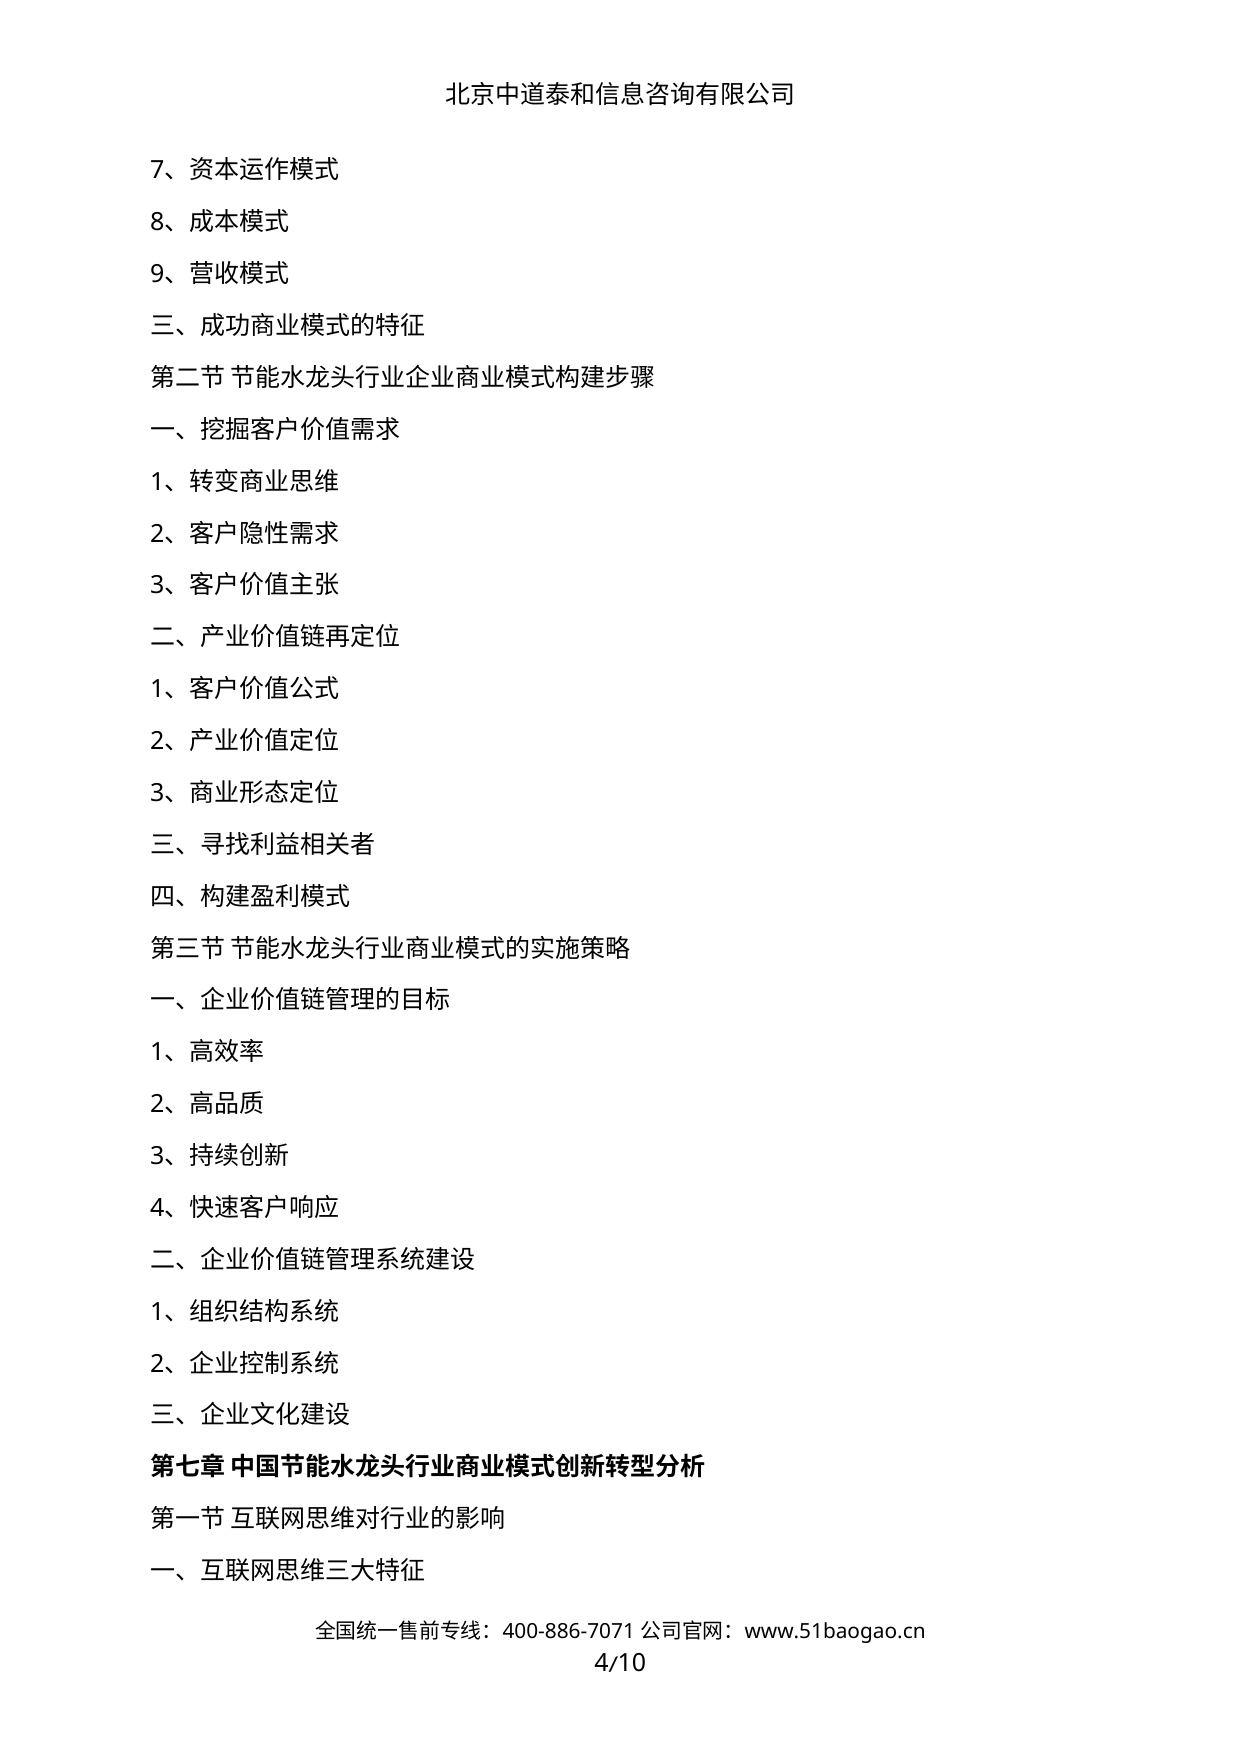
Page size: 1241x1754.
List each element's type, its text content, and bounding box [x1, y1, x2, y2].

text 4、快速客户响应 [150, 1187, 1090, 1224]
text 三、成功商业模式的特征 [150, 306, 1090, 342]
text 1、组织结构系统 [150, 1291, 1090, 1327]
text 1、客户价值公式 [150, 669, 1090, 705]
text 3、持续创新 [150, 1136, 1090, 1172]
text 第二节 节能水龙头行业企业商业模式构建步骤 [150, 357, 1090, 394]
text 第七章 中国节能水龙头行业商业模式创新转型分析 [150, 1447, 1090, 1483]
text 8、成本模式 [150, 202, 1090, 238]
text 一、互联网思维三大特征 [150, 1551, 1090, 1587]
text 一、企业价值链管理的目标 [150, 980, 1090, 1016]
text 2、产业价值定位 [150, 721, 1090, 757]
text 一、挖掘客户价值需求 [150, 409, 1090, 446]
text 三、企业文化建设 [150, 1395, 1090, 1431]
text 三、寻找利益相关者 [150, 824, 1090, 861]
text 二、产业价值链再定位 [150, 617, 1090, 653]
text 2、企业控制系统 [150, 1343, 1090, 1379]
text 3、客户价值主张 [150, 565, 1090, 601]
text 1、高效率 [150, 1032, 1090, 1068]
text 1、转变商业思维 [150, 461, 1090, 497]
text 7、资本运作模式 [150, 150, 1090, 186]
text 3、商业形态定位 [150, 772, 1090, 809]
text 第一节 互联网思维对行业的影响 [150, 1499, 1090, 1535]
text 四、构建盈利模式 [150, 876, 1090, 912]
text 2、客户隐性需求 [150, 513, 1090, 549]
text 2、高品质 [150, 1084, 1090, 1120]
text 9、营收模式 [150, 254, 1090, 290]
text 第三节 节能水龙头行业商业模式的实施策略 [150, 928, 1090, 964]
text 二、企业价值链管理系统建设 [150, 1239, 1090, 1276]
